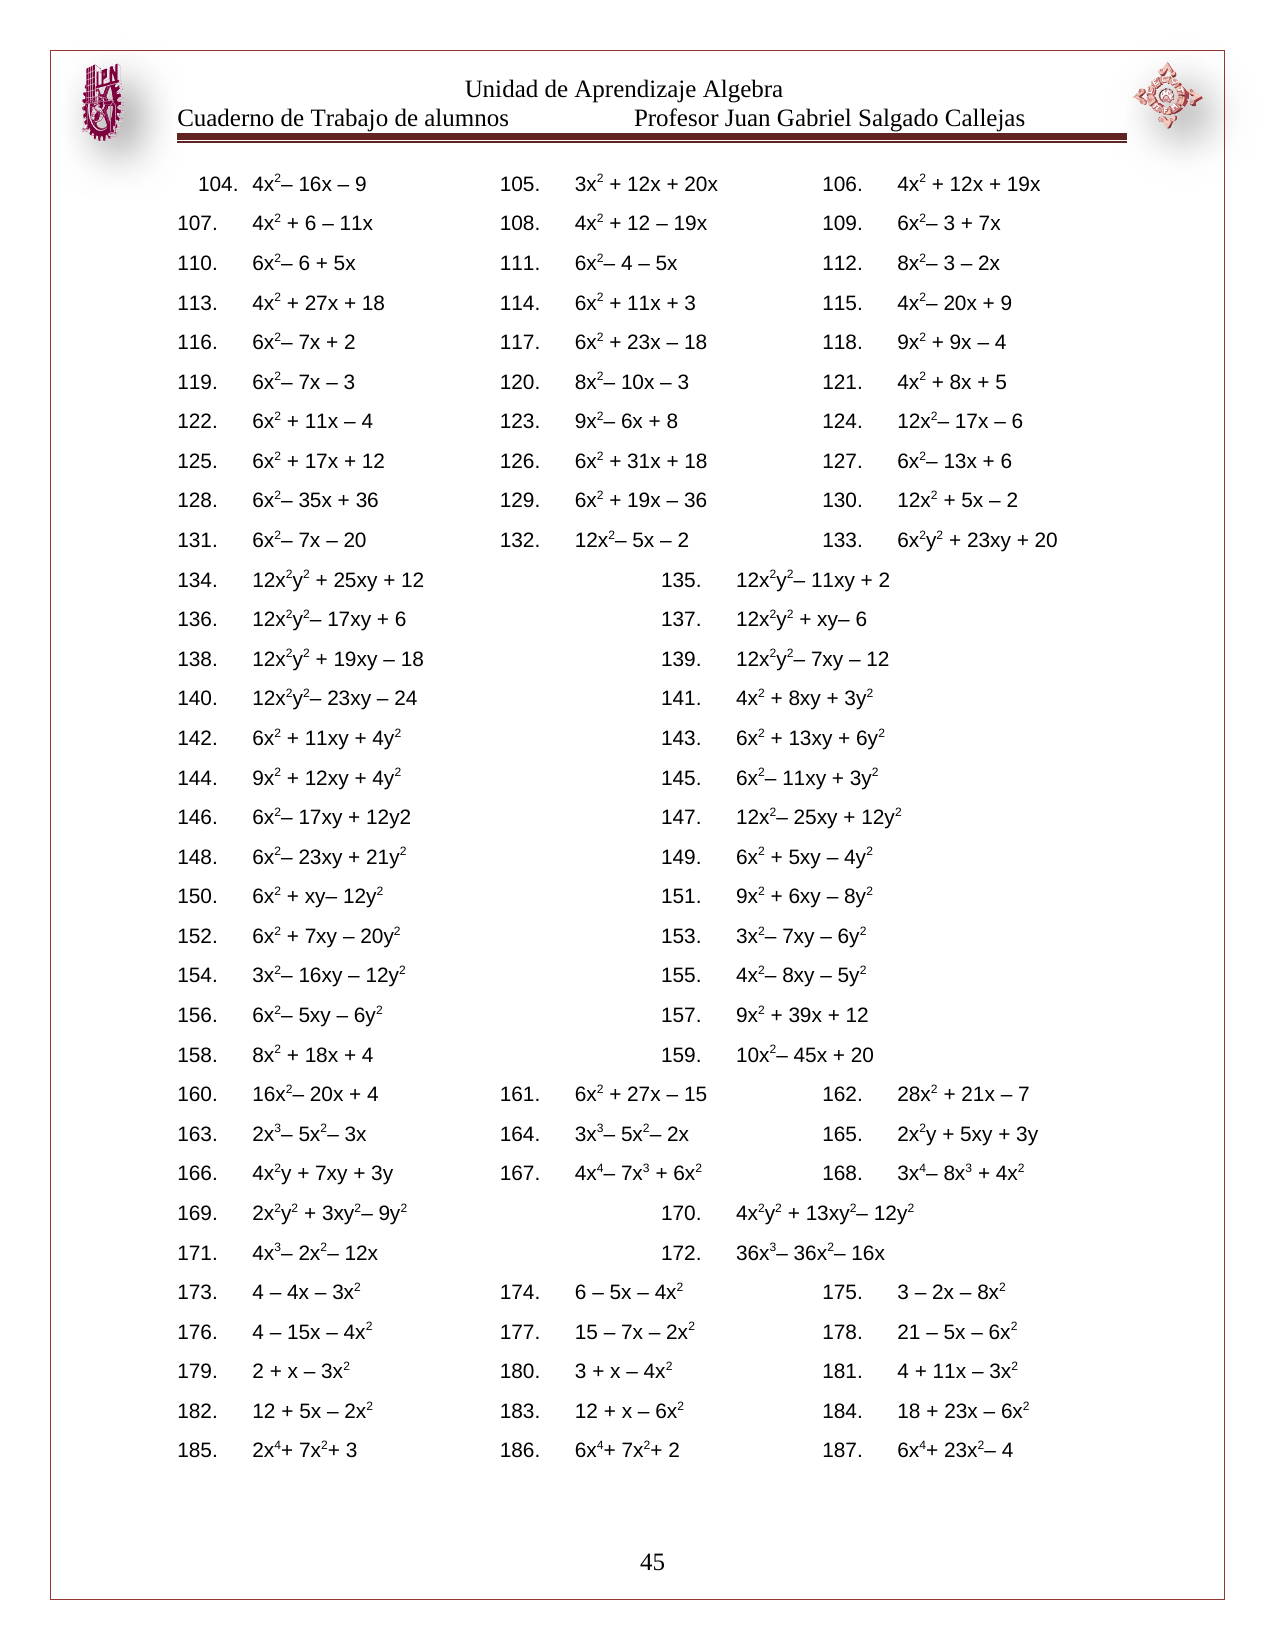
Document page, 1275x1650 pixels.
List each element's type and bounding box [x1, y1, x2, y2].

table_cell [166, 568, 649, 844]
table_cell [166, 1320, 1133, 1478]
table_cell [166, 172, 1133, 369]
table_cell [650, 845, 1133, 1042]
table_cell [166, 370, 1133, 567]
picture [1130, 60, 1205, 131]
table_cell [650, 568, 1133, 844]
picture [79, 59, 126, 145]
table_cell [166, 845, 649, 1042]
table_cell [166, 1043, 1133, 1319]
